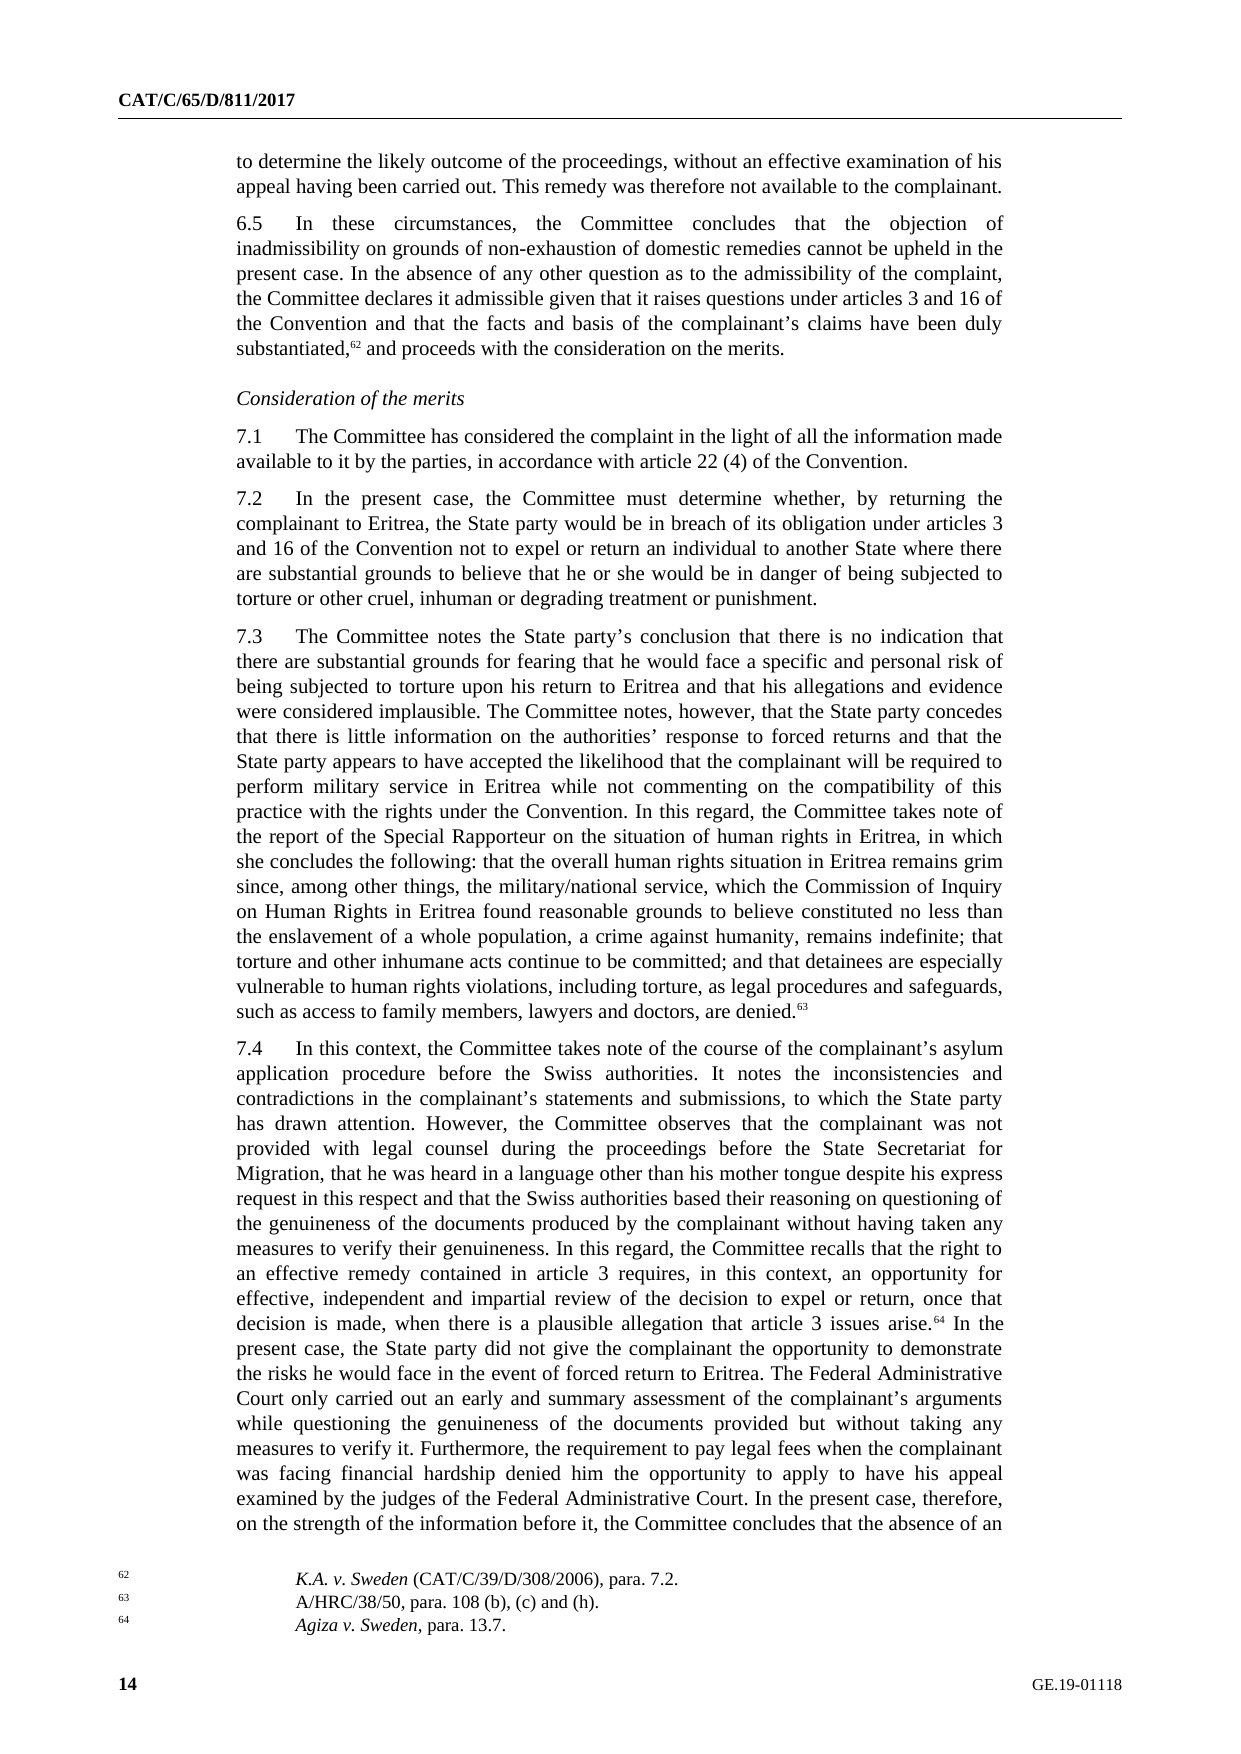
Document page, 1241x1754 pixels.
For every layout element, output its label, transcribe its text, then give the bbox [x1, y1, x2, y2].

text 7.2 In the present case, the Committee must determine whether, by returning the complainant to Eritrea, the State party would be in breach of its obligation under articles 3 and 16 of the Convention not to expel or return an individual to another State where there are substantial grounds to believe that he or she would be in danger of being subjected to torture or other cruel, inhuman or degrading treatment or punishment. [236, 485, 1004, 610]
text Consideration of the merits [118, 385, 1004, 410]
text 7.1 The Committee has considered the complaint in the light of all the information made available to it by the parties, in accordance with article 22 (4) of the Convention. [236, 423, 1004, 473]
text 7.3 The Committee notes the State party’s conclusion that there is no indication that there are substantial grounds for fearing that he would face a specific and personal risk of being subjected to torture upon his return to Eritrea and that his allegations and evidence were considered implausible. The Committee notes, however, that the State party concedes that there is little information on the authorities’ response to forced returns and that the State party appears to have accepted the likelihood that the complainant will be required to perform military service in Eritrea while not commenting on the compatibility of this practice with the rights under the Convention. In this regard, the Committee takes note of the report of the Special Rapporteur on the situation of human rights in Eritrea, in which she concludes the following: that the overall human rights situation in Eritrea remains grim since, among other things, the military/national service, which the Commission of Inquiry on Human Rights in Eritrea found reasonable grounds to believe constituted no less than the enslavement of a whole population, a crime against humanity, remains indefinite; that torture and other inhumane acts continue to be committed; and that detainees are especially vulnerable to human rights violations, including torture, as legal procedures and safeguards, such as access to family members, lawyers and doctors, are denied. [236, 623, 1004, 1023]
text 6.5 In these circumstances, the Committee concludes that the objection of inadmissibility on grounds of non-exhaustion of domestic remedies cannot be upheld in the present case. In the absence of any other question as to the admissibility of the complaint, the Committee declares it admissible given that it raises questions under articles 3 and 16 of the Convention and that the facts and basis of the complainant’s claims have been duly substantiated, and proceeds with the consideration on the merits. [236, 210, 1004, 360]
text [236, 148, 1004, 198]
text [236, 1035, 1004, 1535]
